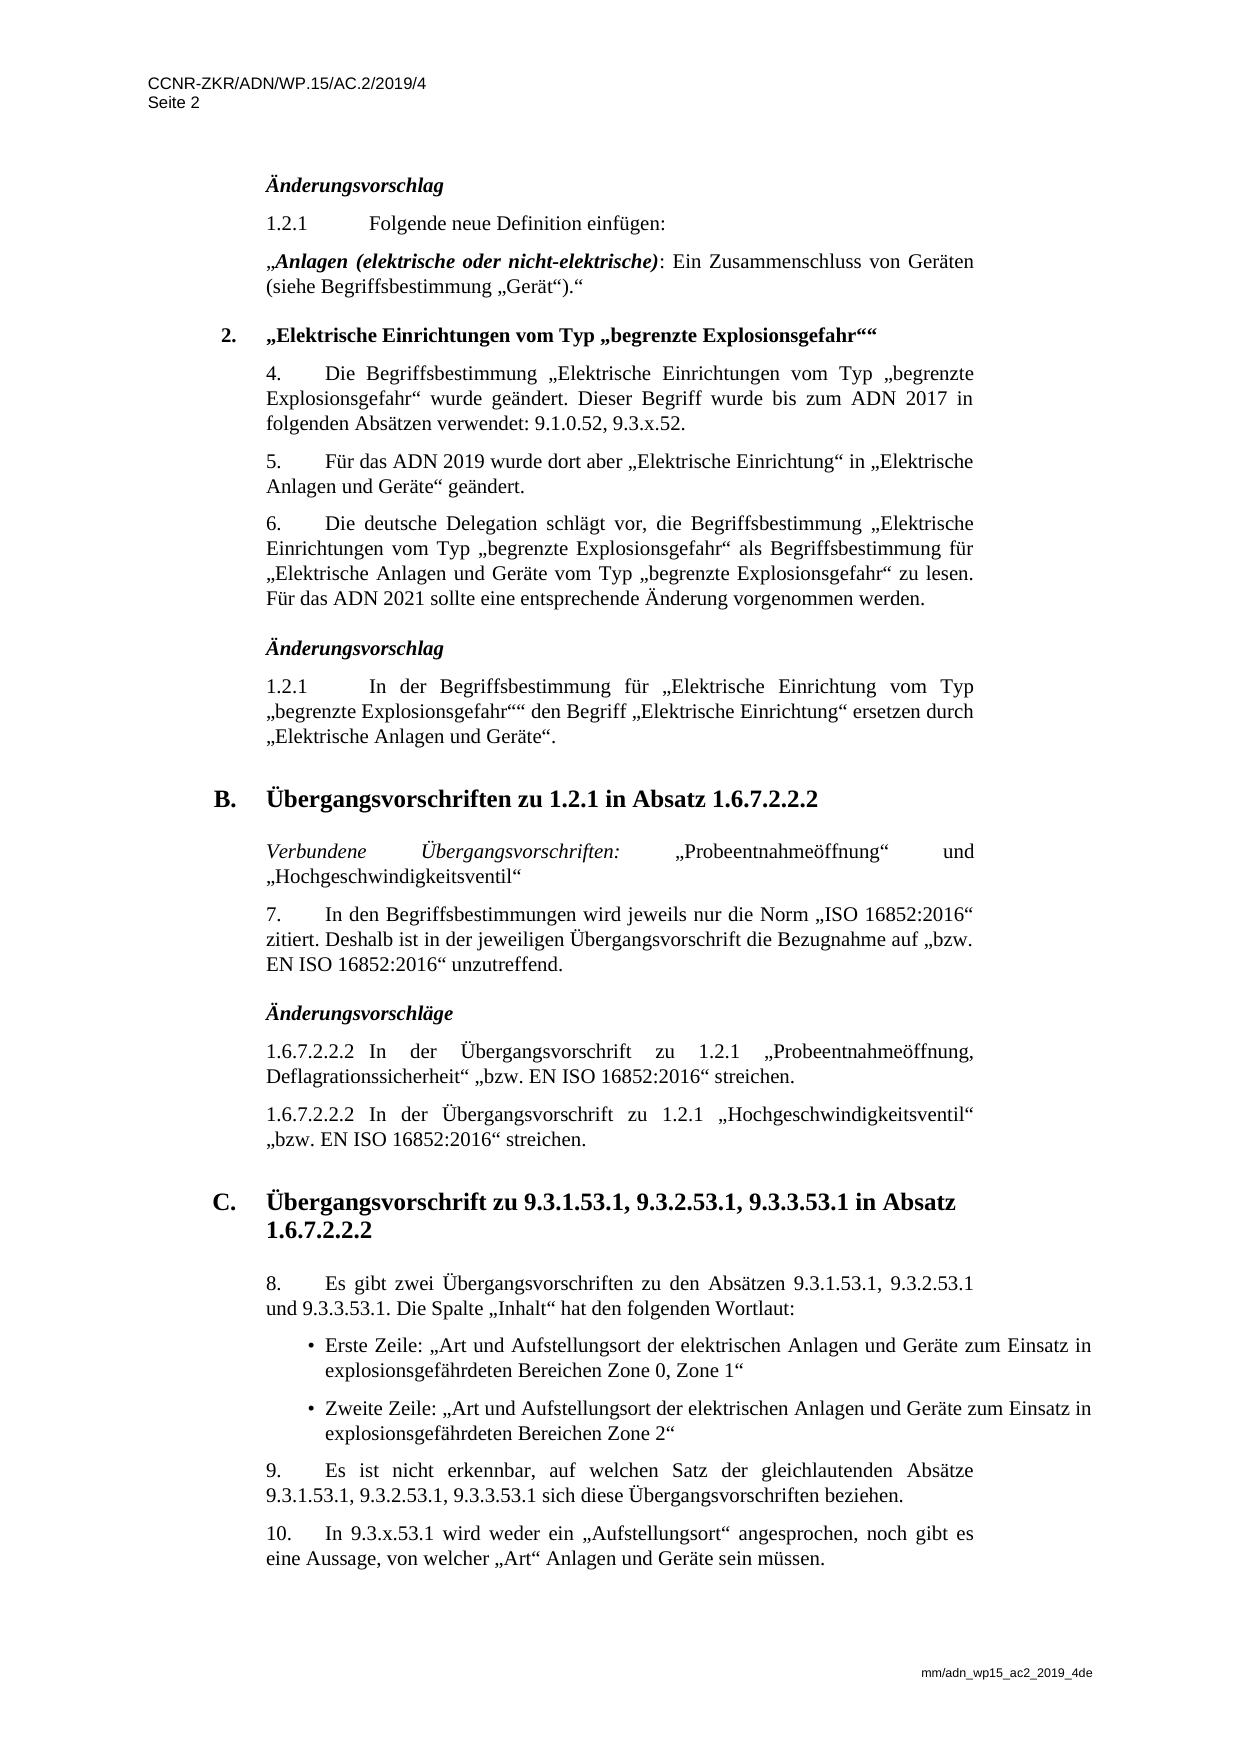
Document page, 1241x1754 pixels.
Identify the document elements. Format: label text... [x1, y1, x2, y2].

text Änderungsvorschlag [148, 173, 974, 198]
text Änderungsvorschläge [148, 1001, 974, 1026]
text „Anlagen (elektrische oder nicht-elektrische): Ein Zusammenschluss von Geräten (siehe Begriffsbestimmung „Gerät“).“ [266, 248, 974, 298]
text 9. Es ist nicht erkennbar, auf welchen Satz der gleichlautenden Absätze 9.3.1.53.1, 9.3.2.53.1, 9.3.3.53.1 sich diese Übergangsvorschriften beziehen. [266, 1457, 974, 1507]
text 2. „Elektrische Einrichtungen vom Typ „begrenzte Explosionsgefahr““ [148, 323, 974, 348]
text 1.6.7.2.2.2 In der Übergangsvorschrift zu 1.2.1 „Probeentnahmeöffnung, Deflagrationssicherheit“ „bzw. EN ISO 16852:2016“ streichen. [266, 1038, 974, 1088]
text 4. Die Begriffsbestimmung „Elektrische Einrichtungen vom Typ „begrenzte Explosionsgefahr“ wurde geändert. Dieser Begriff wurde bis zum ADN 2017 in folgenden Absätzen verwendet: 9.1.0.52, 9.3.x.52. [266, 360, 974, 435]
text 1.2.1 In der Begriffsbestimmung für „Elektrische Einrichtung vom Typ „begrenzte Explosionsgefahr““ den Begriff „Elektrische Einrichtung“ ersetzen durch „Elektrische Anlagen und Geräte“. [266, 673, 974, 748]
text 5. Für das ADN 2019 wurde dort aber „Elektrische Einrichtung“ in „Elektrische Anlagen und Geräte“ geändert. [266, 448, 974, 498]
text Verbundene Übergangsvorschriften: „Probeentnahmeöffnung“ und „Hochgeschwindigkeitsventil“ [266, 838, 974, 888]
text Erste Zeile: „Art und Aufstellungsort der elektrischen Anlagen und Geräte zum Einsatz in explosionsgefährdeten Bereichen Zone 0, Zone 1“ [307, 1332, 1092, 1382]
text B. Übergangsvorschriften zu 1.2.1 in Absatz 1.6.7.2.2.2 [148, 785, 974, 813]
text Zweite Zeile: „Art und Aufstellungsort der elektrischen Anlagen und Geräte zum Einsatz in explosionsgefährdeten Bereichen Zone 2“ [307, 1394, 1092, 1444]
text 1.6.7.2.2.2 In der Übergangsvorschrift zu 1.2.1 „Hochgeschwindigkeitsventil“ „bzw. EN ISO 16852:2016“ streichen. [266, 1101, 974, 1151]
text Änderungsvorschlag [148, 635, 974, 660]
text 6. Die deutsche Delegation schlägt vor, die Begriffsbestimmung „Elektrische Einrichtungen vom Typ „begrenzte Explosionsgefahr“ als Begriffsbestimmung für „Elektrische Anlagen und Geräte vom Typ „begrenzte Explosionsgefahr“ zu lesen. Für das ADN 2021 sollte eine entsprechende Änderung vorgenommen werden. [266, 510, 974, 610]
text 8. Es gibt zwei Übergangsvorschriften zu den Absätzen 9.3.1.53.1, 9.3.2.53.1 und 9.3.3.53.1. Die Spalte „Inhalt“ hat den folgenden Wortlaut: [266, 1269, 974, 1319]
text 1.2.1 Folgende neue Definition einfügen: [266, 210, 974, 235]
text C. Übergangsvorschrift zu 9.3.1.53.1, 9.3.2.53.1, 9.3.3.53.1 in Absatz 1.6.7.2.2.2 [148, 1188, 974, 1244]
text 7. In den Begriffsbestimmungen wird jeweils nur die Norm „ISO 16852:2016“ zitiert. Deshalb ist in der jeweiligen Übergangsvorschrift die Bezugnahme auf „bzw. EN ISO 16852:2016“ unzutreffend. [266, 901, 974, 976]
text 10. In 9.3.x.53.1 wird weder ein „Aufstellungsort“ angesprochen, noch gibt es eine Aussage, von welcher „Art“ Anlagen und Geräte sein müssen. [266, 1519, 974, 1569]
